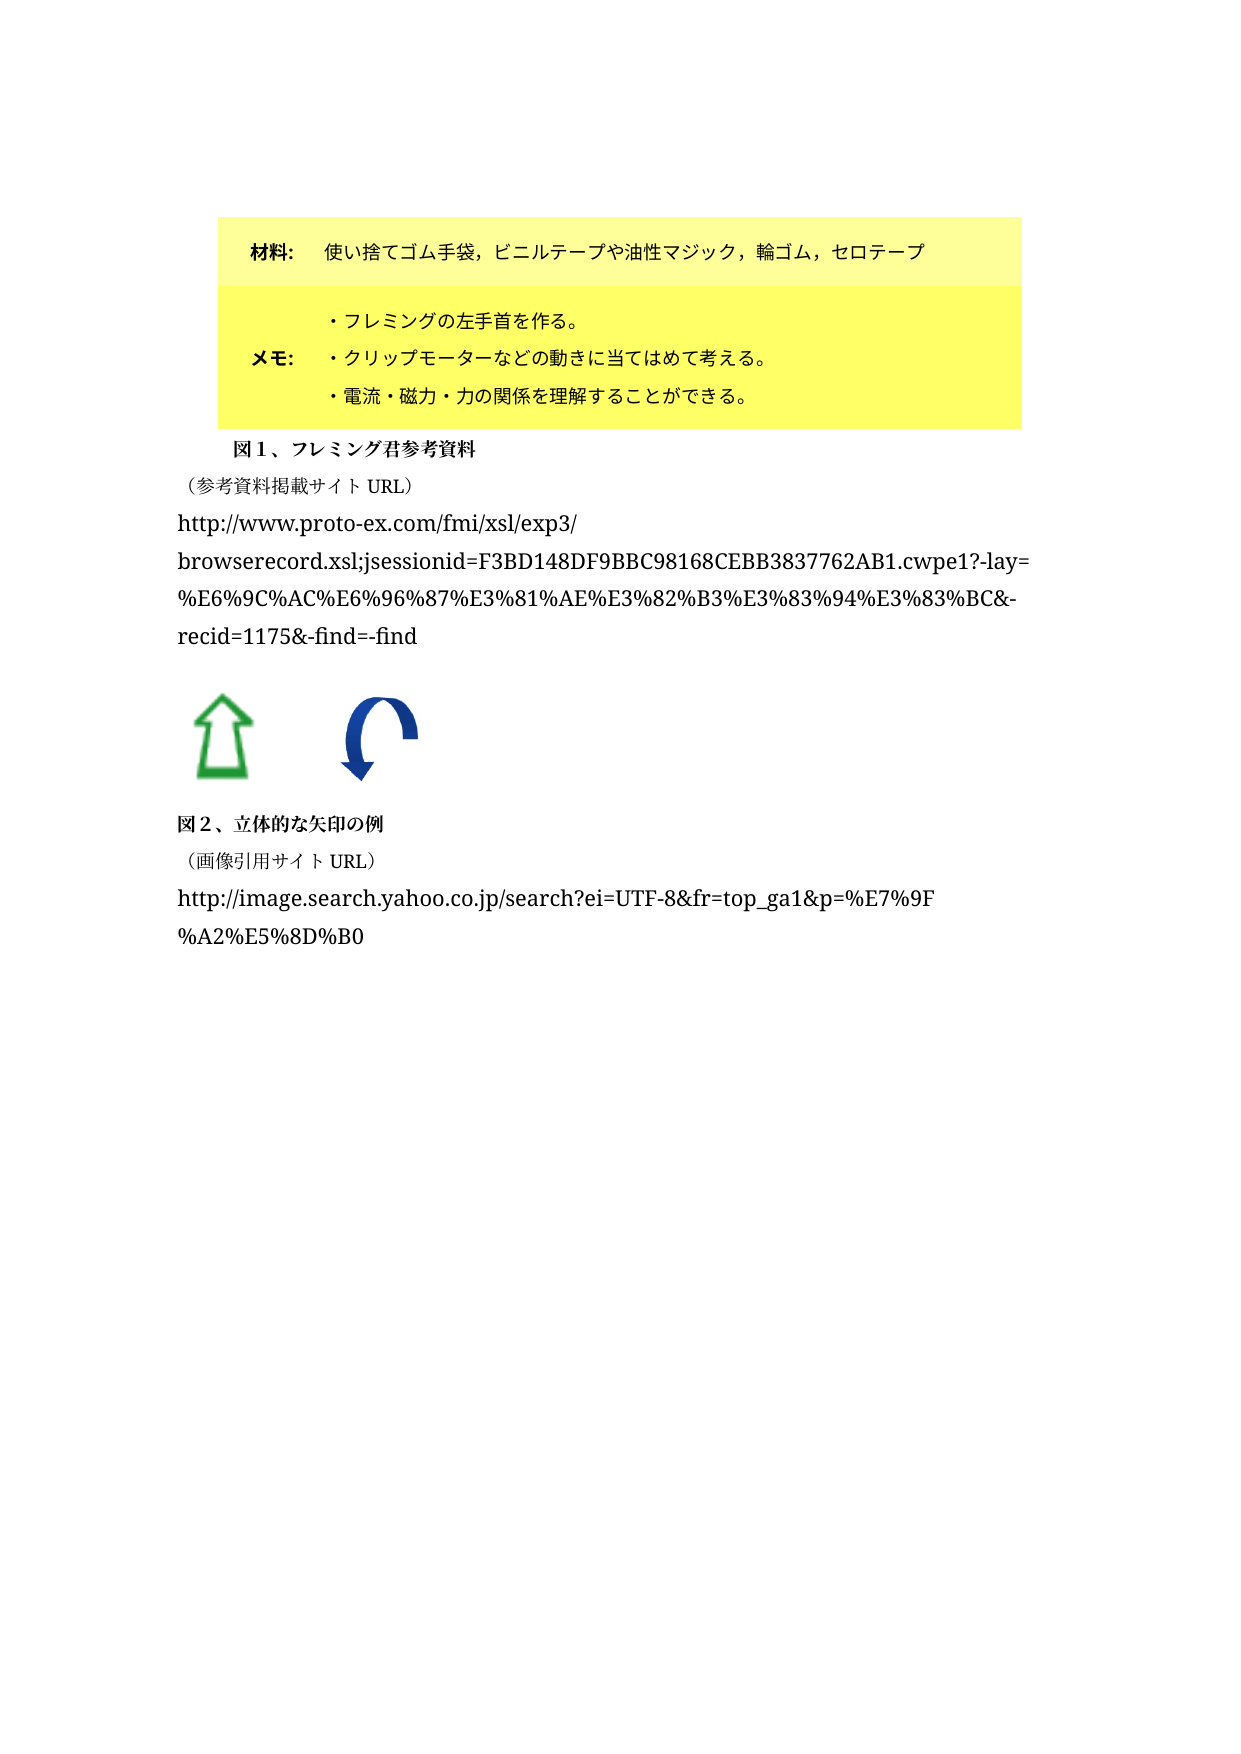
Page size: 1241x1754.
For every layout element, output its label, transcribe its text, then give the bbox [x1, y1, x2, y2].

text （参考資料掲載サイトURL） [177, 467, 1063, 504]
table_cell 材料: [218, 217, 309, 286]
table_cell ・フレミングの左手首を作る。 ・クリップモーターなどの動きに当てはめて考える。 ・電流・磁力・力の関係を理解することができる。 [309, 286, 1022, 429]
text （画像引用サイトURL） [177, 842, 1063, 879]
text http://image.search.yahoo.co.jp/search?ei=UTF-8&fr=top_ga1&p=%E7%9F%A2%E5%8D%B0 [177, 879, 1063, 954]
picture [177, 691, 270, 784]
table_cell メモ: [218, 286, 309, 429]
picture [334, 695, 424, 784]
text http://www.proto-ex.com/fmi/xsl/exp3/browserecord.xsl;jsessionid=F3BD148DF9BBC98168CEBB3837762AB1.cwpe1?-lay=%E6%9C%AC%E6%96%87%E3%81%AE%E3%82%B3%E3%83%94%E3%83%BC&-recid=1175&-find=-find [177, 504, 1063, 654]
text 図２、立体的な矢印の例 [177, 804, 1063, 842]
table_cell 使い捨てゴム手袋，ビニルテープや油性マジック，輪ゴム，セロテープ [309, 217, 1022, 286]
text 図１、フレミング君参考資料 [177, 429, 1063, 467]
